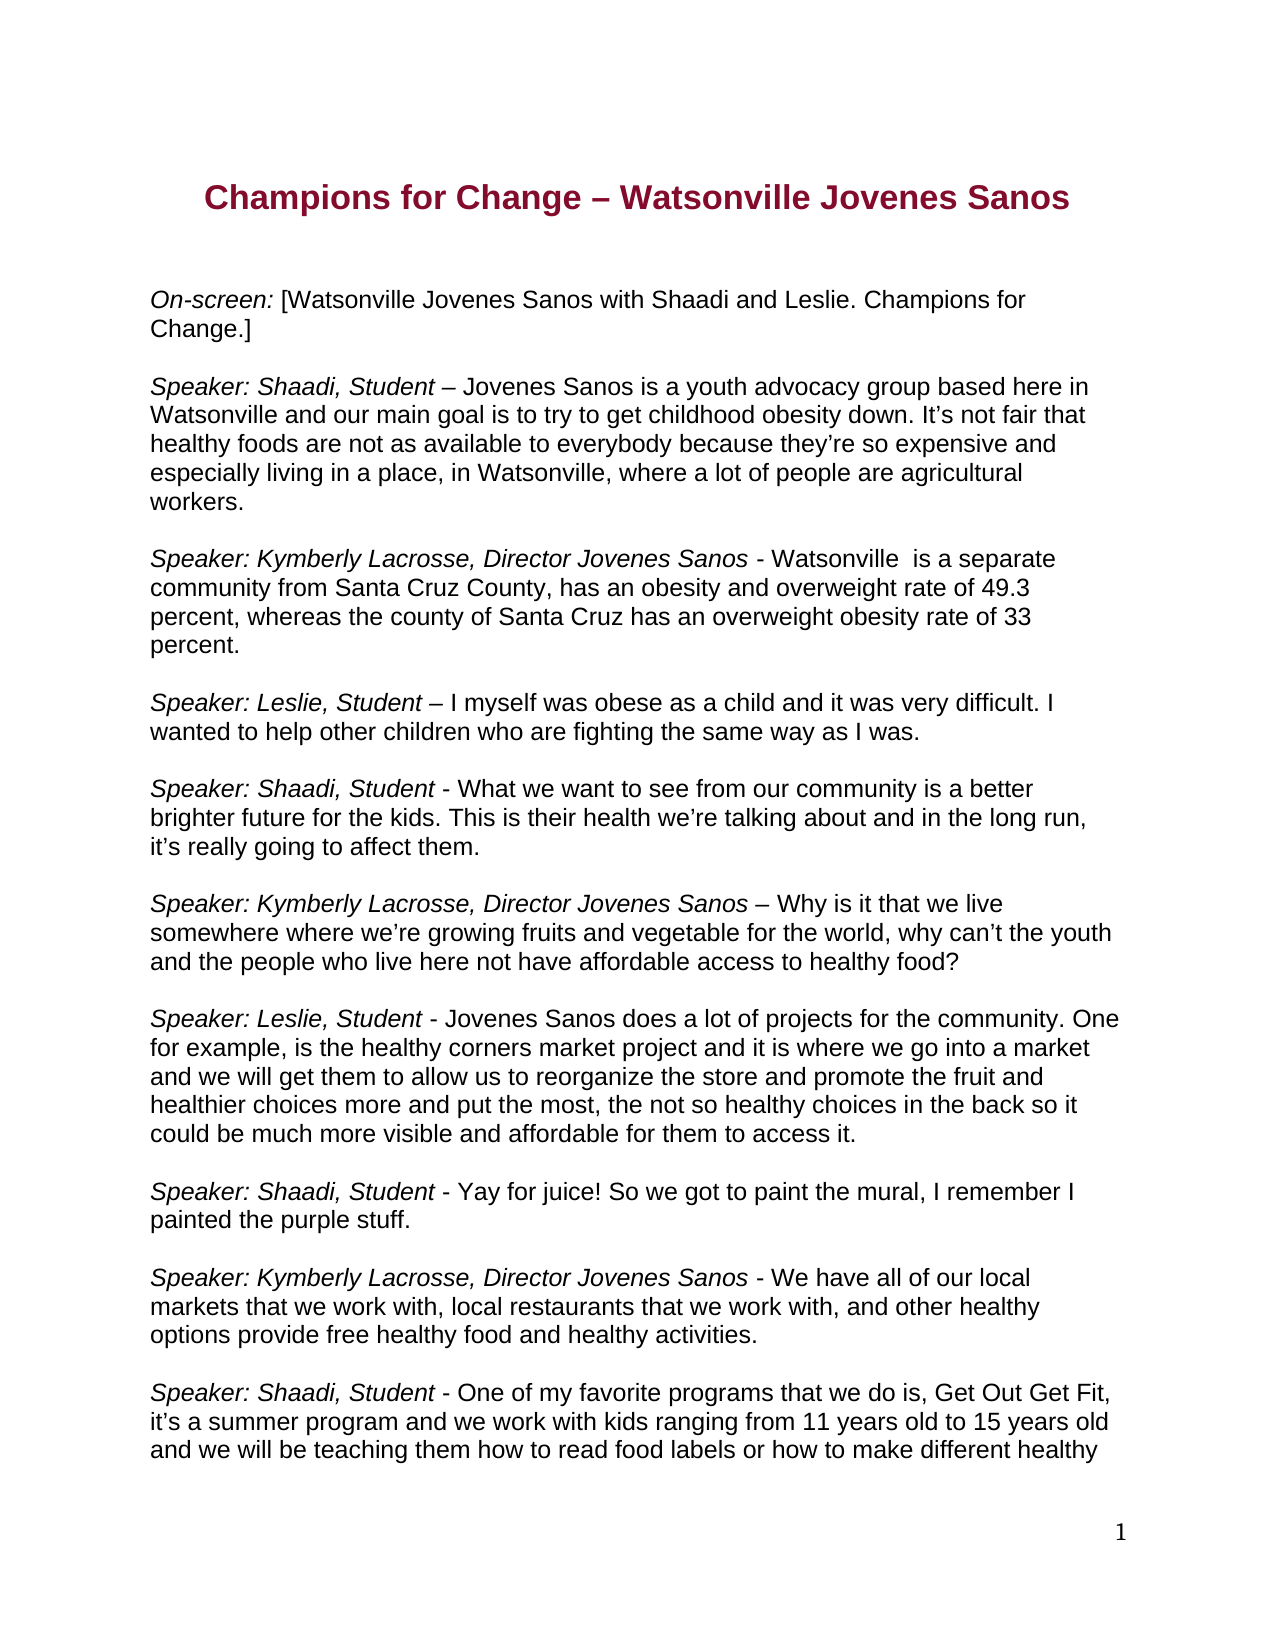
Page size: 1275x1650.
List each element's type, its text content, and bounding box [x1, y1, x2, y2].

text Speaker: Kymberly Lacrosse, Director Jovenes Sanos - We have all of our local markets that we work with, local restaurants that we work with, and other healthy options provide free healthy food and healthy activities. [150, 1263, 1125, 1349]
text Champions for Change – Watsonville Jovenes Sanos [150, 177, 1125, 217]
text Speaker: Shaadi, Student - Yay for juice! So we got to paint the mural, I remember I painted the purple stuff. [150, 1177, 1125, 1234]
text Speaker: Shaadi, Student – Jovenes Sanos is a youth advocacy group based here in Watsonville and our main goal is to try to get childhood obesity down. It’s not fair that healthy foods are not as available to everybody because they’re so expensive and especially living in a place, in Watsonville, where a lot of people are agricultural workers. [150, 372, 1125, 515]
text Speaker: Leslie, Student - Jovenes Sanos does a lot of projects for the community. One for example, is the healthy corners market project and it is where we go into a market and we will get them to allow us to reorganize the store and promote the fruit and healthier choices more and put the most, the not so healthy choices in the back so it could be much more visible and affordable for them to access it. [150, 1004, 1125, 1148]
text Speaker: Shaadi, Student - What we want to see from our community is a better brighter future for the kids. This is their health we’re talking about and in the long run, it’s really going to affect them. [150, 774, 1125, 860]
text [150, 1378, 1125, 1464]
text On-screen: [Watsonville Jovenes Sanos with Shaadi and Leslie. Champions for Change.] [150, 285, 1125, 343]
text Speaker: Leslie, Student – I myself was obese as a child and it was very difficult. I wanted to help other children who are fighting the same way as I was. [150, 688, 1125, 745]
text Speaker: Kymberly Lacrosse, Director Jovenes Sanos - Watsonville is a separate community from Santa Cruz County, has an obesity and overweight rate of 49.3 percent, whereas the county of Santa Cruz has an overweight obesity rate of 33 percent. [150, 544, 1125, 659]
text Speaker: Kymberly Lacrosse, Director Jovenes Sanos – Why is it that we live somewhere where we’re growing fruits and vegetable for the world, why can’t the youth and the people who live here not have affordable access to healthy food? [150, 889, 1125, 975]
